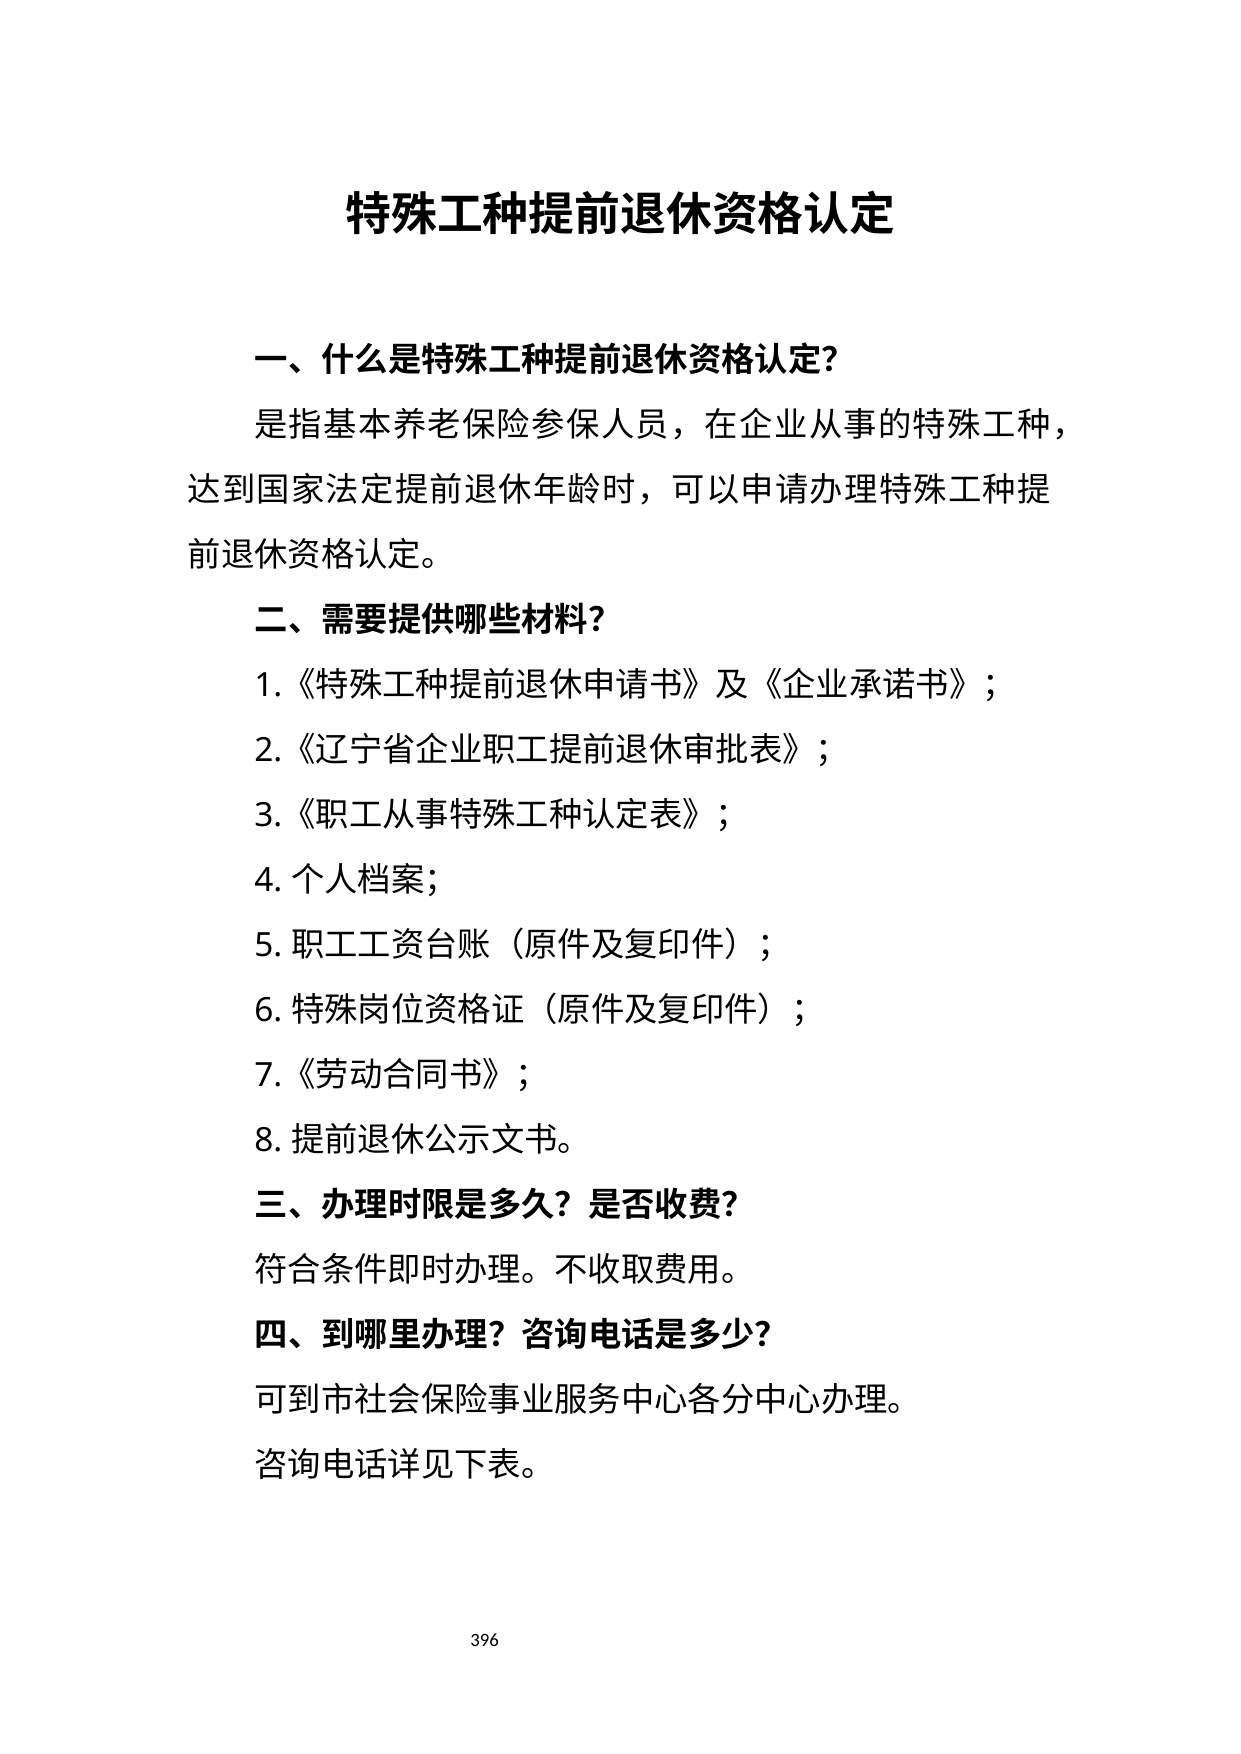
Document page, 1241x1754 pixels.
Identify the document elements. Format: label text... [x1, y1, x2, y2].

text 可到市社会保险事业服务中心各分中心办理。 [187, 1364, 1053, 1429]
text 8. 提前退休公示文书。 [187, 1104, 1053, 1169]
text 2.《辽宁省企业职工提前退休审批表》； [187, 714, 1053, 779]
text 5. 职工工资台账（原件及复印件）； [187, 909, 1053, 974]
text 特殊工种提前退休资格认定 [187, 162, 1053, 259]
text 四、到哪里办理？咨询电话是多少？ [187, 1299, 1053, 1364]
text 三、办理时限是多久？是否收费？ [187, 1169, 1053, 1234]
text 咨询电话详见下表。 [187, 1429, 1053, 1494]
text 3.《职工从事特殊工种认定表》； [187, 779, 1053, 844]
text 6. 特殊岗位资格证（原件及复印件）； [187, 974, 1053, 1039]
text 符合条件即时办理。不收取费用。 [187, 1234, 1053, 1299]
text 4. 个人档案； [187, 844, 1053, 909]
text 1.《特殊工种提前退休申请书》及《企业承诺书》； [187, 649, 1053, 714]
text 7.《劳动合同书》； [187, 1039, 1053, 1104]
text 一、什么是特殊工种提前退休资格认定？ [187, 324, 1053, 389]
text 是指基本养老保险参保人员，在企业从事的特殊工种，达到国家法定提前退休年龄时，可以申请办理特殊工种提前退休资格认定。 [187, 389, 1053, 584]
list 需要提供哪些材料？ [187, 584, 1053, 649]
